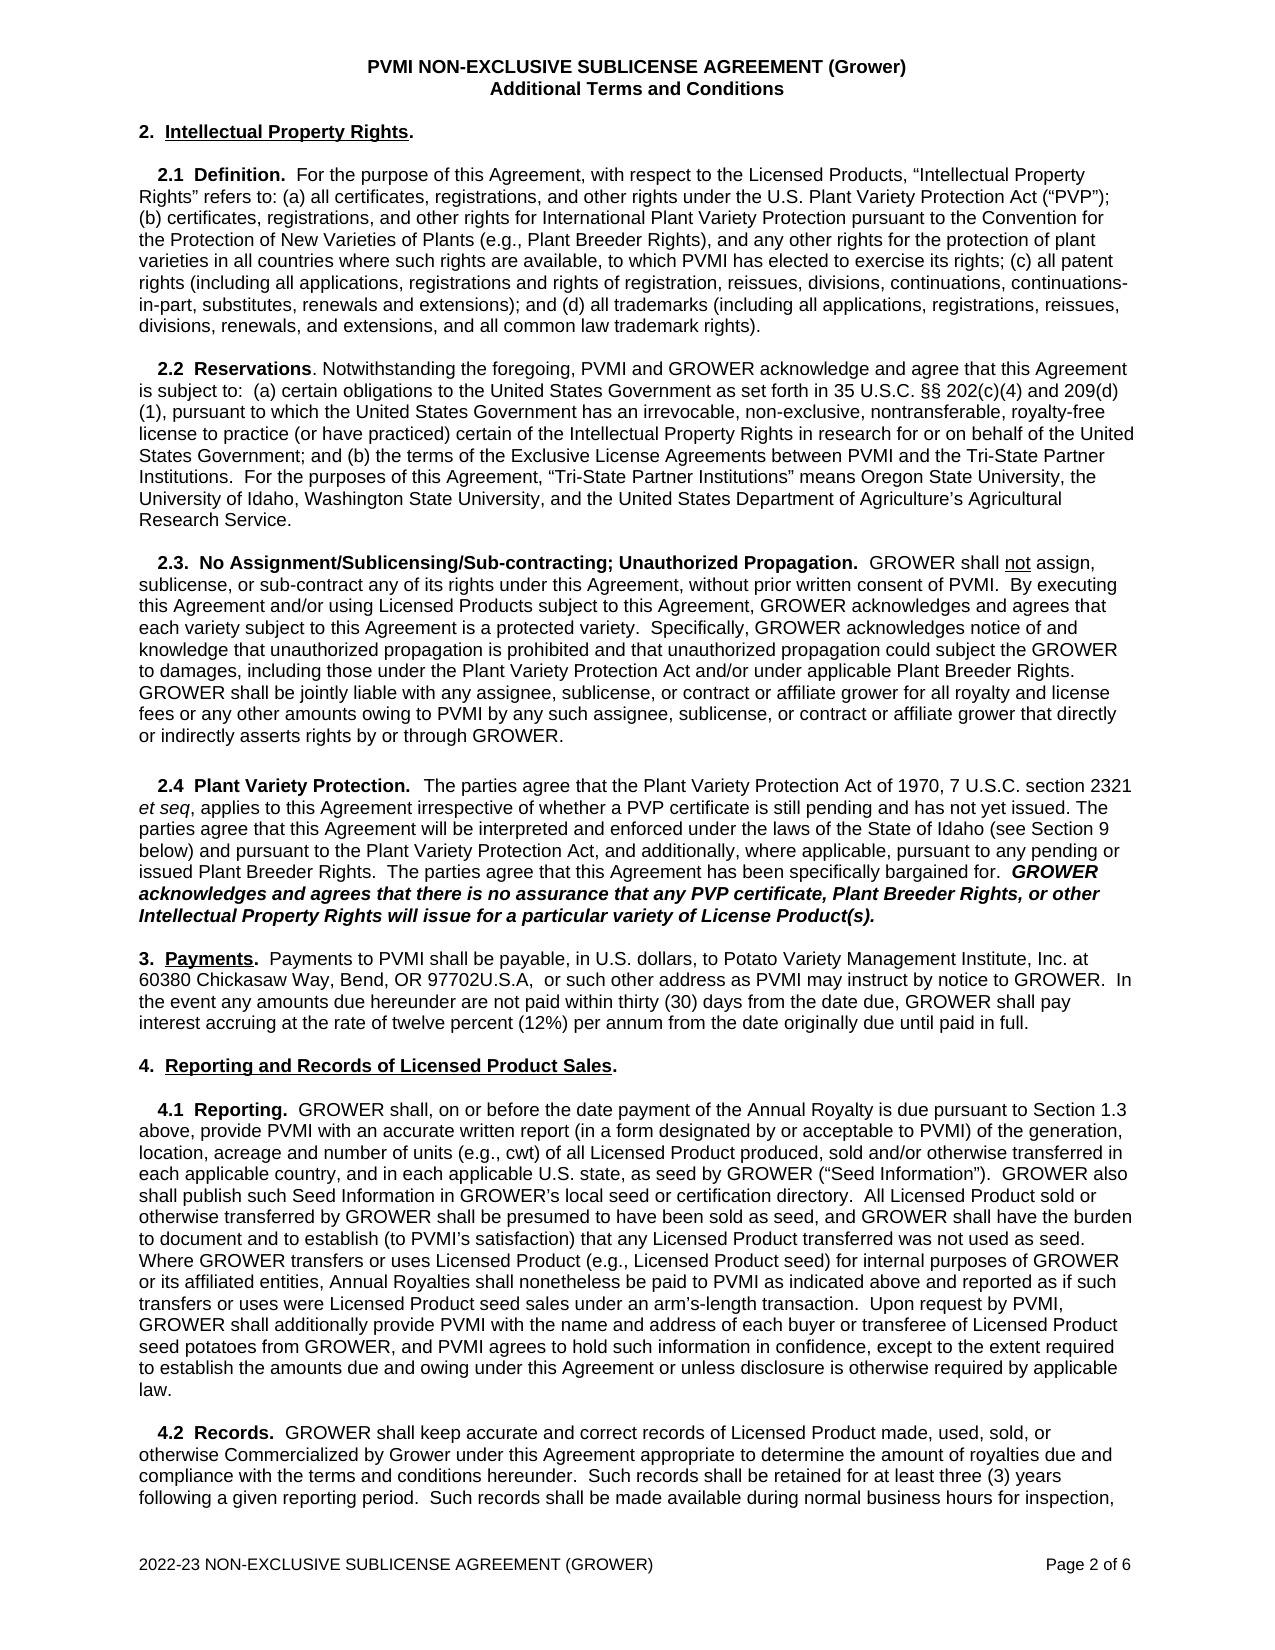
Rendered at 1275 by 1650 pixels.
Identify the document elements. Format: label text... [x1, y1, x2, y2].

text 4. Reporting and Records of Licensed Product Sales. [139, 1055, 1135, 1077]
text 3. Payments. Payments to PVMI shall be payable, in U.S. dollars, to Potato Variety Management Institute, Inc. at 60380 Chickasaw Way, Bend, OR 97702U.S.A, or such other address as PVMI may instruct by notice to GROWER. In the event any amounts due hereunder are not paid within thirty (30) days from the date due, GROWER shall pay interest accruing at the rate of twelve percent (12%) per annum from the date originally due until paid in full. [139, 947, 1135, 1034]
text 2.4 Plant Variety Protection. The parties agree that the Plant Variety Protection Act of 1970, 7 U.S.C. section 2321 et seq, applies to this Agreement irrespective of whether a PVP certificate is still pending and has not yet issued. The parties agree that this Agreement will be interpreted and enforced under the laws of the State of Idaho (see Section 9 below) and pursuant to the Plant Variety Protection Act, and additionally, where applicable, pursuant to any pending or issued Plant Breeder Rights. The parties agree that this Agreement has been specifically bargained for. GROWER acknowledges and agrees that there is no assurance that any PVP certificate, Plant Breeder Rights, or other Intellectual Property Rights will issue for a particular variety of License Product(s). [139, 775, 1135, 926]
text 4.1 Reporting. GROWER shall, on or before the date payment of the Annual Royalty is due pursuant to Section 1.3 above, provide PVMI with an accurate written report (in a form designated by or acceptable to PVMI) of the generation, location, acreage and number of units (e.g., cwt) of all Licensed Product produced, sold and/or otherwise transferred in each applicable country, and in each applicable U.S. state, as seed by GROWER (“Seed Information”). GROWER also shall publish such Seed Information in GROWER’s local seed or certification directory. All Licensed Product sold or otherwise transferred by GROWER shall be presumed to have been sold as seed, and GROWER shall have the burden to document and to establish (to PVMI’s satisfaction) that any Licensed Product transferred was not used as seed. Where GROWER transfers or uses Licensed Product (e.g., Licensed Product seed) for internal purposes of GROWER or its affiliated entities, Annual Royalties shall nonetheless be paid to PVMI as indicated above and reported as if such transfers or uses were Licensed Product seed sales under an arm’s-length transaction. Upon request by PVMI, GROWER shall additionally provide PVMI with the name and address of each buyer or transferee of Licensed Product seed potatoes from GROWER, and PVMI agrees to hold such information in confidence, except to the extent required to establish the amounts due and owing under this Agreement or unless disclosure is otherwise required by applicable law. [139, 1098, 1135, 1400]
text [139, 1422, 1135, 1508]
text 2.3. No Assignment/Sublicensing/Sub-contracting; Unauthorized Propagation. GROWER shall not assign, sublicense, or sub-contract any of its rights under this Agreement, without prior written consent of PVMI. By executing this Agreement and/or using Licensed Products subject to this Agreement, GROWER acknowledges and agrees that each variety subject to this Agreement is a protected variety. Specifically, GROWER acknowledges notice of and knowledge that unauthorized propagation is prohibited and that unauthorized propagation could subject the GROWER to damages, including those under the Plant Variety Protection Act and/or under applicable Plant Breeder Rights. GROWER shall be jointly liable with any assignee, sublicense, or contract or affiliate grower for all royalty and license fees or any other amounts owing to PVMI by any such assignee, sublicense, or contract or affiliate grower that directly or indirectly asserts rights by or through GROWER. [139, 552, 1135, 746]
text 2.2 Reservations. Notwithstanding the foregoing, PVMI and GROWER acknowledge and agree that this Agreement is subject to: (a) certain obligations to the United States Government as set forth in 35 U.S.C. §§ 202(c)(4) and 209(d)(1), pursuant to which the United States Government has an irrevocable, non-exclusive, nontransferable, royalty-free license to practice (or have practiced) certain of the Intellectual Property Rights in research for or on behalf of the United States Government; and (b) the terms of the Exclusive License Agreements between PVMI and the Tri-State Partner Institutions. For the purposes of this Agreement, “Tri-State Partner Institutions” means , the of , , and the United States Department of Agriculture’s Agricultural Research Service. [139, 358, 1135, 531]
text 2. Intellectual Property Rights. [139, 121, 1135, 142]
text PVMI NON-EXCLUSIVE SUBLICENSE AGREEMENT (Grower) [139, 56, 1135, 78]
text 2.1 Definition. For the purpose of this Agreement, with respect to the Licensed Products, “Intellectual Property Rights” refers to: (a) all certificates, registrations, and other rights under the U.S. Plant Variety Protection Act (“PVP”); (b) certificates, registrations, and other rights for International Plant Variety Protection pursuant to the Convention for the Protection of New Varieties of Plants (e.g., Plant Breeder Rights), and any other rights for the protection of plant varieties in all countries where such rights are available, to which PVMI has elected to exercise its rights; (c) all patent rights (including all applications, registrations and rights of registration, reissues, divisions, continuations, continuations-in-part, substitutes, renewals and extensions); and (d) all trademarks (including all applications, registrations, reissues, divisions, renewals, and extensions, and all common law trademark rights). [139, 164, 1135, 337]
text Additional Terms and Conditions [139, 78, 1135, 99]
